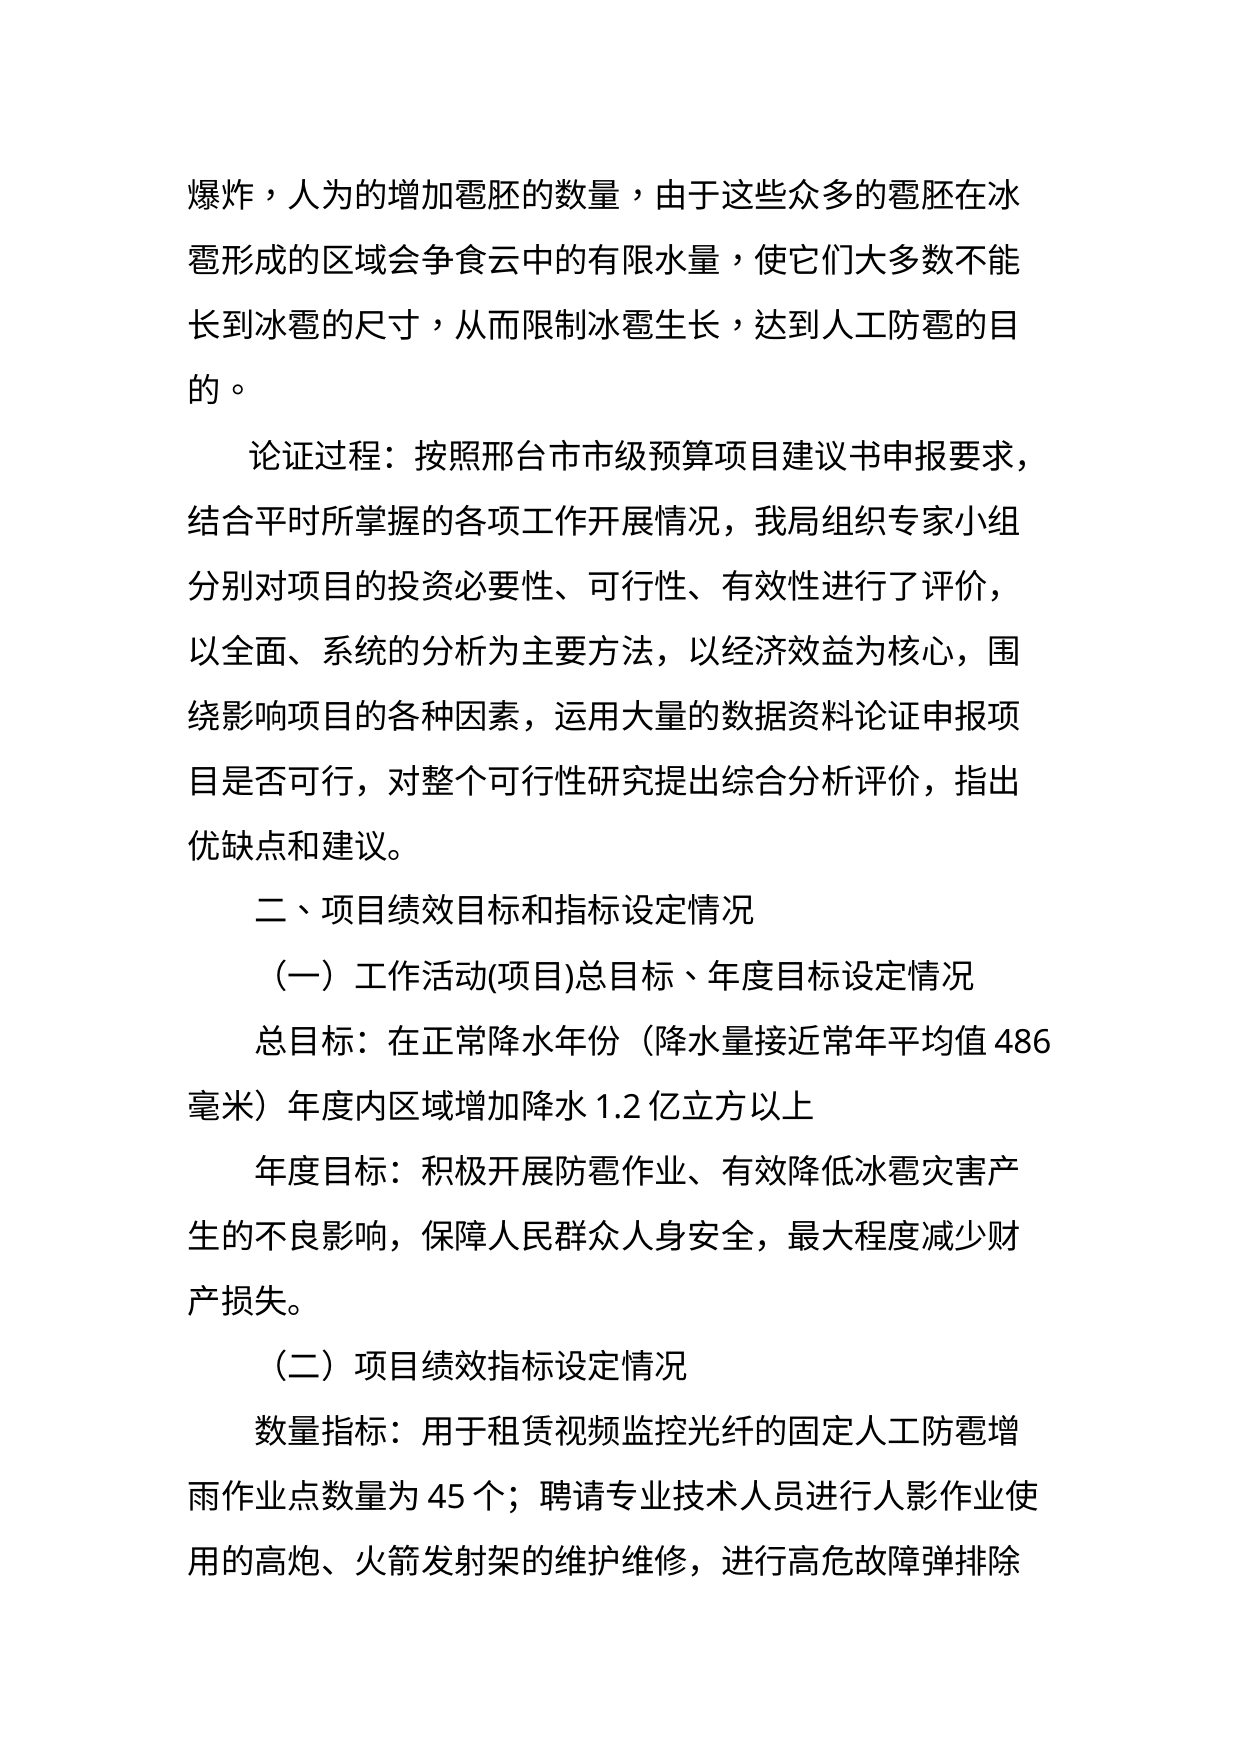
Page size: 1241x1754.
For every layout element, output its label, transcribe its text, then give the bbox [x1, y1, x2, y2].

list 项目绩效指标设定情况 [187, 1332, 1053, 1397]
text 年度目标：积极开展防雹作业、有效降低冰雹灾害产生的不良影响，保障人民群众人身安全，最大程度减少财产损失。 [187, 1137, 1053, 1332]
text 总目标：在正常降水年份（降水量接近常年平均值486毫米）年度内区域增加降水1.2亿立方以上 [187, 1007, 1053, 1137]
text 论证过程：按照邢台市市级预算项目建议书申报要求，结合平时所掌握的各项工作开展情况，我局组织专家小组分别对项目的投资必要性、可行性、有效性进行了评价，以全面、系统的分析为主要方法，以经济效益为核心，围绕影响项目的各种因素，运用大量的数据资料论证申报项目是否可行，对整个可行性研究提出综合分析评价，指出优缺点和建议。 [187, 422, 1053, 877]
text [187, 162, 1053, 422]
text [187, 1397, 1053, 1592]
text 二、项目绩效目标和指标设定情况 [187, 877, 1053, 942]
text （一）工作活动(项目)总目标、年度目标设定情况 [187, 942, 1053, 1007]
